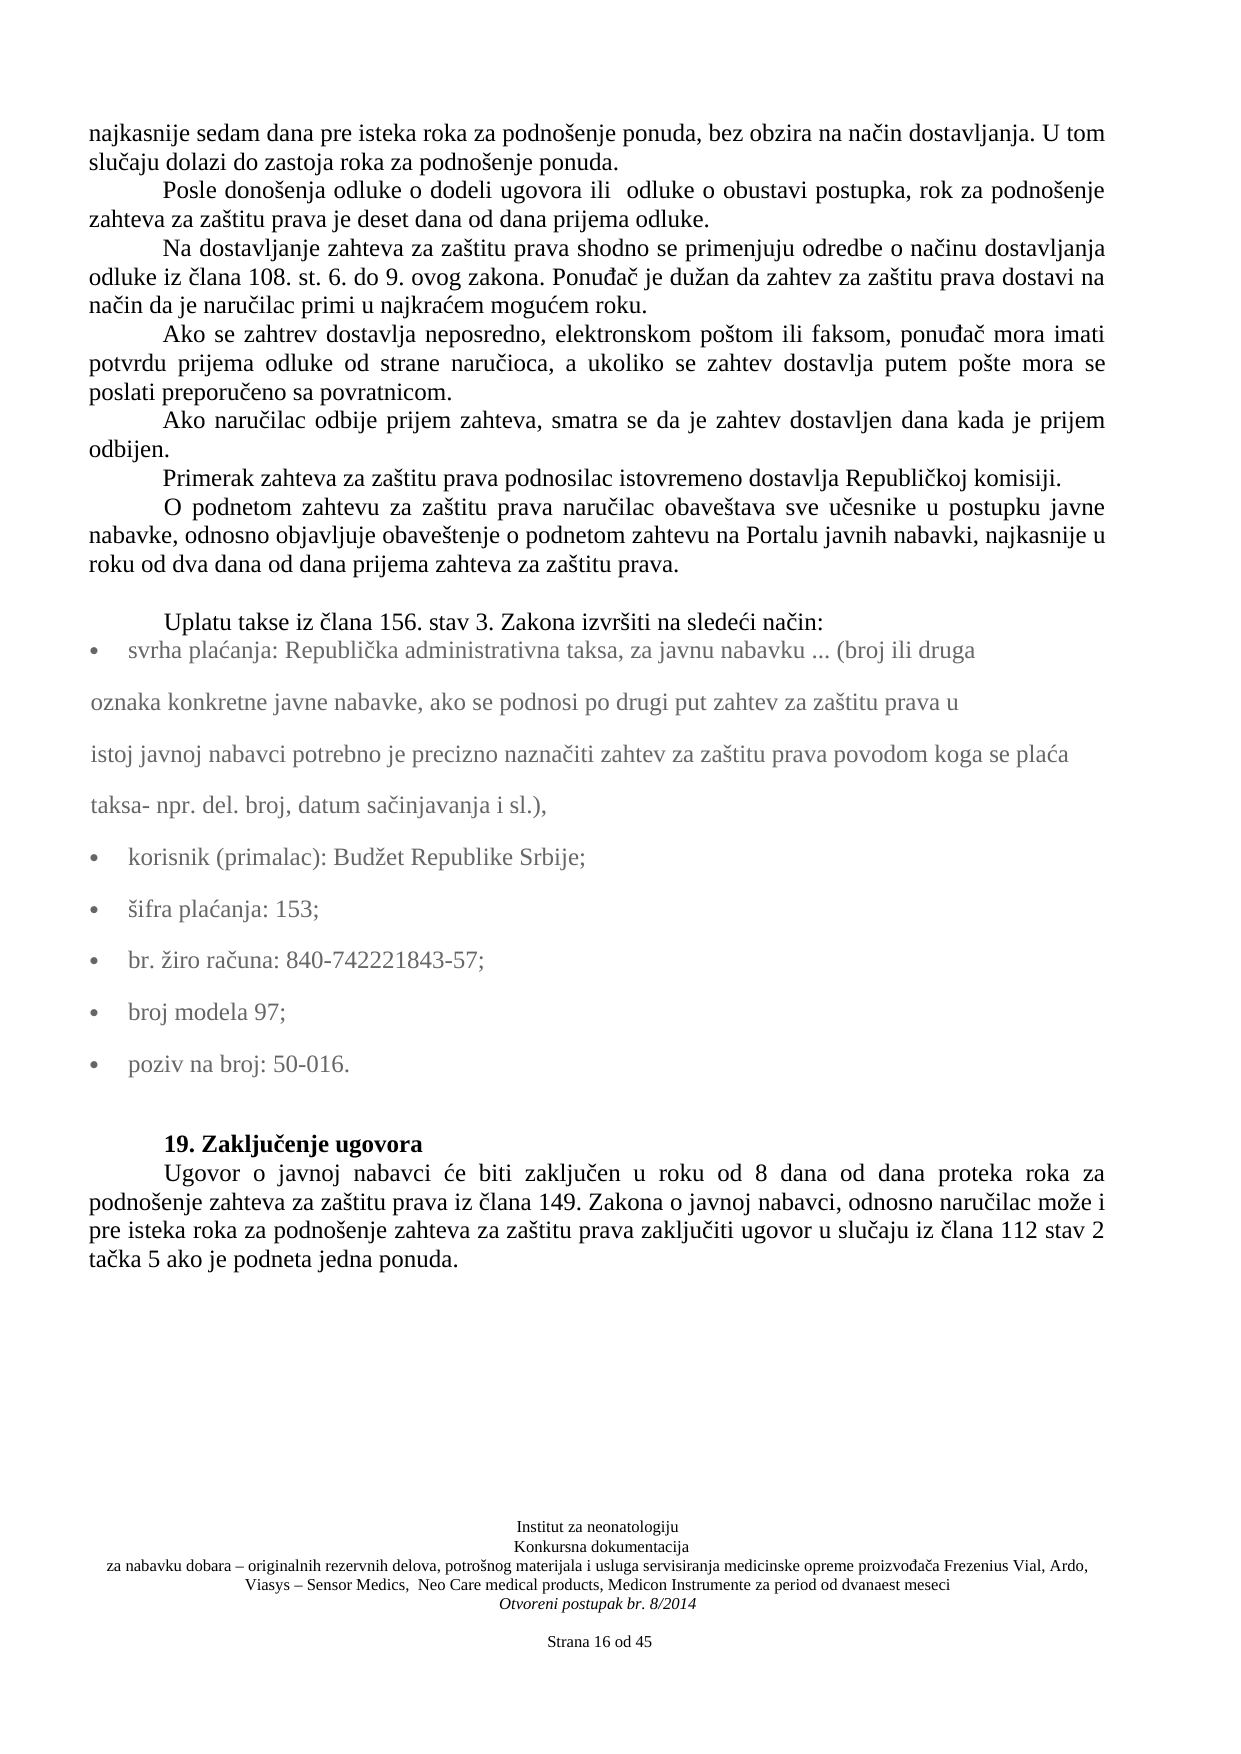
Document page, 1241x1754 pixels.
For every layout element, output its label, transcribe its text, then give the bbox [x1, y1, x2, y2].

list br. žiro računa: 840-742221843-57; [90, 946, 1091, 974]
list korisnik (primalac): Budžet Republike Srbije; [90, 842, 1091, 871]
text istoj javnoj nabavci potrebno je precizno naznačiti zahtev za zaštitu prava povodom koga se plaća taksa- npr. del. broj, datum sačinjavanja i sl.), [90, 739, 1091, 819]
text Posle donošenja odluke o dodeli ugovora ili odluke o obustavi postupka, rok za podnošenje zahteva za zaštitu prava je deset dana od dana prijema odluke. [89, 176, 1106, 233]
list broj modela 97; [90, 997, 1091, 1026]
text oznaka konkretne javne nabavke, ako se podnosi po drugi put zahtev za zaštitu prava u [90, 687, 1091, 716]
list svrha plaćanja: Republička administrativna taksa, za javnu nabavku ... (broj ili druga [90, 636, 1091, 664]
text Na dostavljanje zahteva za zaštitu prava shodno se primenjuju odredbe o načinu dostavljanja odluke iz člana 108. st. 6. do 9. ovog zakona. Ponuđač je dužan da zahtev za zaštitu prava dostavi na način da je naručilac primi u najkraćem mogućem roku. [89, 233, 1106, 319]
text Uplatu takse iz člana 156. stav 3. Zakona izvršiti na sledeći način: [89, 607, 1106, 636]
text Ako naručilac odbije prijem zahteva, smatra se da je zahtev dostavljen dana kada je prijem odbijen. [89, 406, 1106, 463]
list šifra plaćanja: 153; [90, 894, 1091, 923]
text O podnetom zahtevu za zaštitu prava naručilac obaveštava sve učesnike u postupku javne nabavke, odnosno objavljuje obaveštenje o podnetom zahtevu na Portalu javnih nabavki, najkasnije u roku od dva dana od dana prijema zahteva za zaštitu prava. [89, 492, 1106, 578]
text Ugovor o javnoj nabavci će biti zaključen u roku od 8 dana od dana proteka roka za podnošenje zahteva za zaštitu prava iz člana 149. Zakona o javnoj nabavci, odnosno naručilac može i pre isteka roka za podnošenje zahteva za zaštitu prava zaključiti ugovor u slučaju iz člana 112 stav 2 tačka 5 ako je podneta jedna ponuda. [89, 1158, 1106, 1273]
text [89, 118, 1106, 176]
list poziv na broj: 50-016. [90, 1049, 1091, 1078]
text 19. Zaključenje ugovora [89, 1129, 1106, 1158]
text Ako se zahtrev dostavlja neposredno, elektronskom poštom ili faksom, ponuđač mora imati potvrdu prijema odluke od strane naručioca, a ukoliko se zahtev dostavlja putem pošte mora se poslati preporučeno sa povratnicom. [89, 319, 1106, 406]
text Primerak zahteva za zaštitu prava podnosilac istovremeno dostavlja Republičkoj komisiji. [89, 463, 1106, 492]
